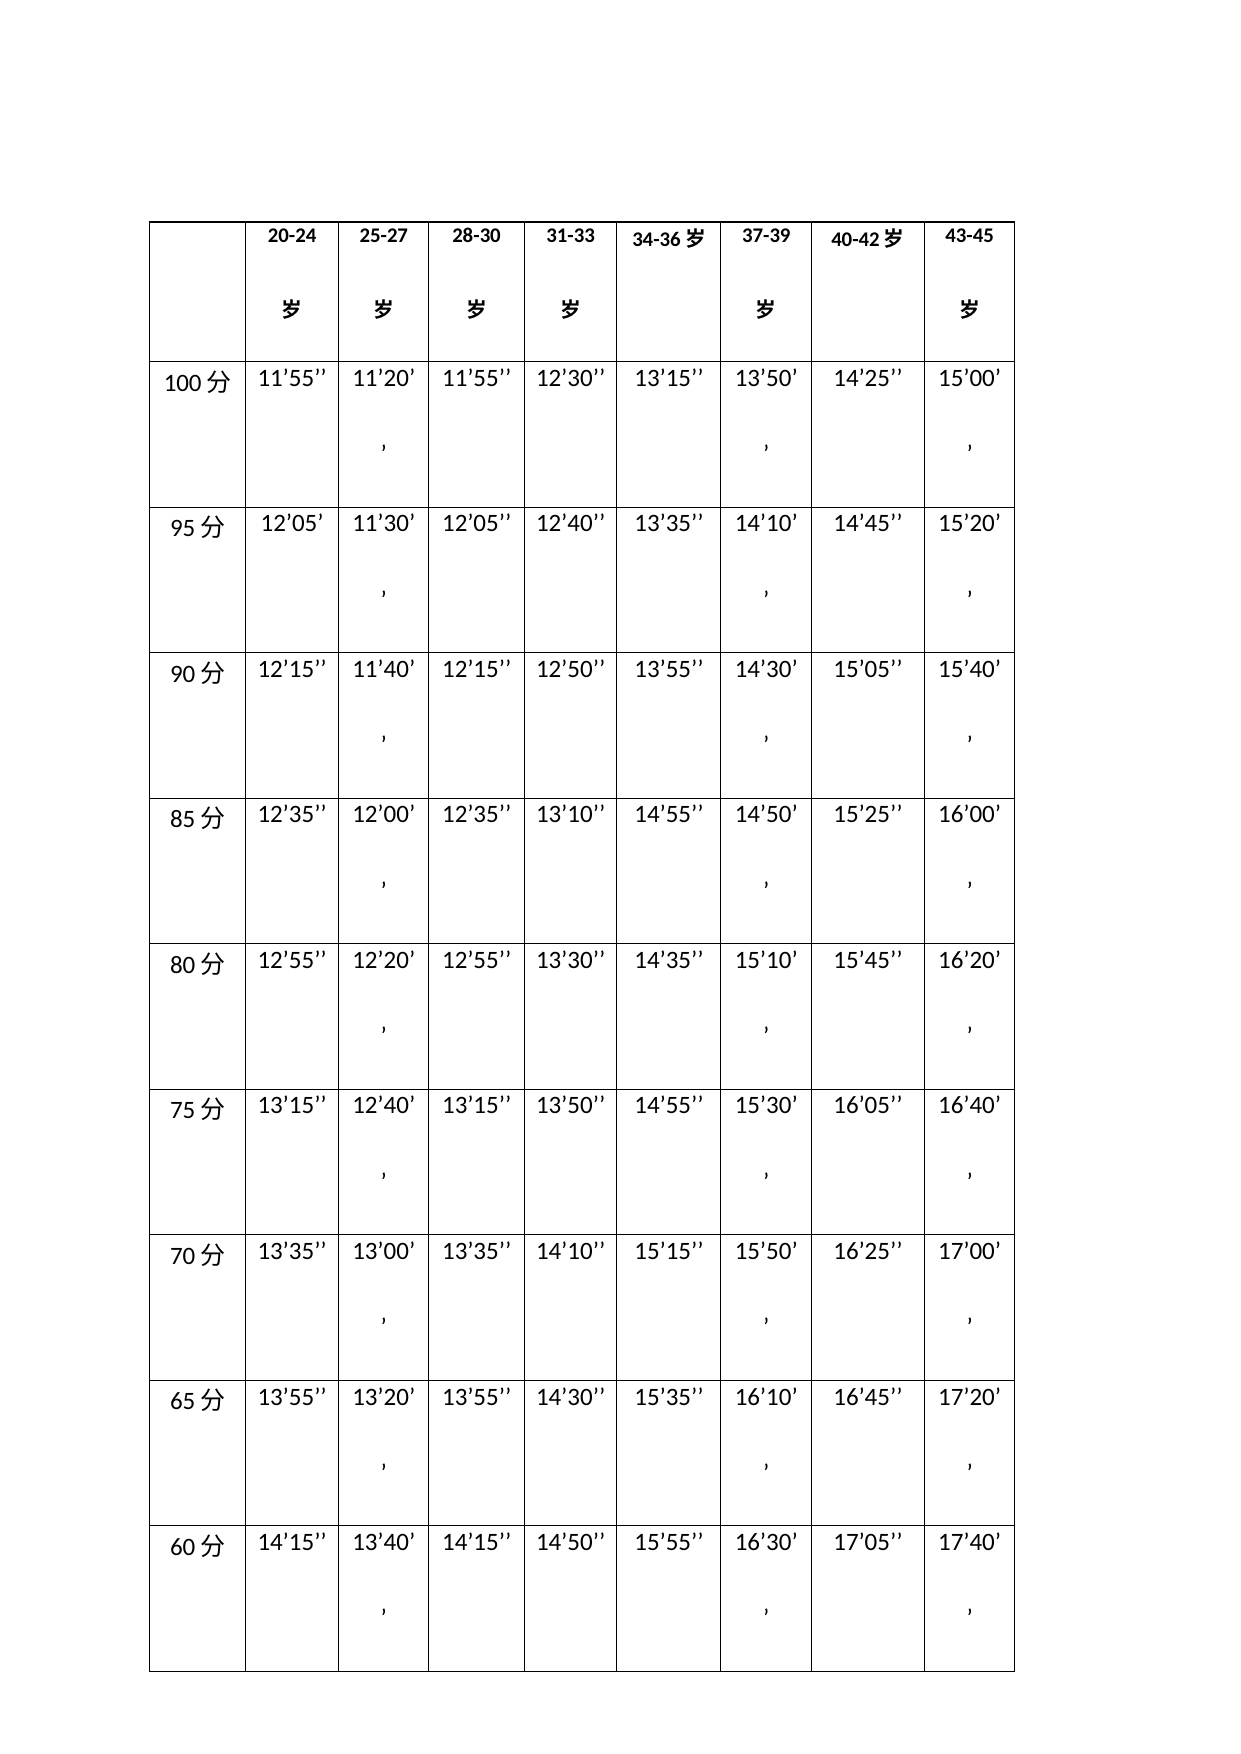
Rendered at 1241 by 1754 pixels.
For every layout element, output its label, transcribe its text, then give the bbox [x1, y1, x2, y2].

table_cell 12’55’’ [429, 944, 524, 1089]
table_cell 13’15’’ [429, 1090, 524, 1234]
table_header 34-36岁 [617, 223, 720, 361]
table_cell 12’35’’ [246, 799, 338, 943]
table_cell 80分 [150, 944, 245, 1089]
table_cell 65分 [150, 1381, 245, 1525]
table_cell 14’15’’ [246, 1526, 338, 1671]
table_cell 11’55’’ [246, 362, 338, 507]
table_cell 13’15’’ [617, 362, 720, 507]
table_cell 14’50’’ [721, 799, 811, 943]
table_cell 95分 [150, 508, 245, 652]
table_cell 12’00’’ [339, 799, 428, 943]
table_cell 14’30’’ [525, 1381, 616, 1525]
table_header 40-42岁 [812, 223, 924, 361]
table_cell 14’30’’ [721, 653, 811, 798]
table_cell 13’15’’ [246, 1090, 338, 1234]
table_cell 11’40’’ [339, 653, 428, 798]
table_cell 11’20’’ [339, 362, 428, 507]
table_cell 60分 [150, 1526, 245, 1671]
table_cell 17’20’’ [925, 1381, 1014, 1525]
table_cell 14’15’’ [429, 1526, 524, 1671]
table_cell 13’00’’ [339, 1235, 428, 1380]
table_cell 12’15’’ [246, 653, 338, 798]
table_cell 13’35’’ [617, 508, 720, 652]
table_cell 14’50’’ [525, 1526, 616, 1671]
table_cell 12’05’’ [429, 508, 524, 652]
table_cell 12’55’’ [246, 944, 338, 1089]
table_cell 16’00’’ [925, 799, 1014, 943]
table_header 28-30岁 [429, 223, 524, 361]
table_cell 75分 [150, 1090, 245, 1234]
table_cell 11’30’’ [339, 508, 428, 652]
table_header 37-39岁 [721, 223, 811, 361]
table_cell 14’45’’ [812, 508, 924, 652]
table_cell 12’05’ [246, 508, 338, 652]
table_cell 15’40’’ [925, 653, 1014, 798]
table_cell 13’20’’ [339, 1381, 428, 1525]
table_cell 16’45’’ [812, 1381, 924, 1525]
table_cell 15’25’’ [812, 799, 924, 943]
table_cell 90分 [150, 653, 245, 798]
table_cell 15’20’’ [925, 508, 1014, 652]
table_cell 13’30’’ [525, 944, 616, 1089]
table_cell 100分 [150, 362, 245, 507]
table_cell 16’40’’ [925, 1090, 1014, 1234]
table_cell 13’55’’ [246, 1381, 338, 1525]
table_cell 15’05’’ [812, 653, 924, 798]
table_cell 13’35’’ [246, 1235, 338, 1380]
table_cell 16’25’’ [812, 1235, 924, 1380]
table_cell 15’10’’ [721, 944, 811, 1089]
table_cell 13’40’’ [339, 1526, 428, 1671]
table_cell 14’25’’ [812, 362, 924, 507]
table_cell 14’55’’ [617, 1090, 720, 1234]
table_cell 11’55’’ [429, 362, 524, 507]
table_cell 16’20’’ [925, 944, 1014, 1089]
table_cell 85分 [150, 799, 245, 943]
table_header [150, 223, 245, 361]
table_cell 70分 [150, 1235, 245, 1380]
table_cell 17’40’’ [925, 1526, 1014, 1671]
table_cell 15’55’’ [617, 1526, 720, 1671]
table_cell 15’35’’ [617, 1381, 720, 1525]
table_cell 14’10’’ [721, 508, 811, 652]
table_cell 14’10’’ [525, 1235, 616, 1380]
table_cell 13’10’’ [525, 799, 616, 943]
table_header 25-27岁 [339, 223, 428, 361]
table_cell 13’55’’ [429, 1381, 524, 1525]
table_header 20-24岁 [246, 223, 338, 361]
table_cell 12’40’’ [339, 1090, 428, 1234]
table_cell 13’50’’ [525, 1090, 616, 1234]
table_cell 16’10’’ [721, 1381, 811, 1525]
table_cell 12’35’’ [429, 799, 524, 943]
table_cell 12’50’’ [525, 653, 616, 798]
table_cell 15’50’’ [721, 1235, 811, 1380]
table_cell 12’30’’ [525, 362, 616, 507]
table_cell 16’05’’ [812, 1090, 924, 1234]
table_cell 13’55’’ [617, 653, 720, 798]
table_cell 14’35’’ [617, 944, 720, 1089]
table_cell 12’15’’ [429, 653, 524, 798]
table_cell 17’05’’ [812, 1526, 924, 1671]
table_cell 13’50’’ [721, 362, 811, 507]
table_cell 15’45’’ [812, 944, 924, 1089]
table_cell 15’15’’ [617, 1235, 720, 1380]
table_cell 16’30’’ [721, 1526, 811, 1671]
table_cell 13’35’’ [429, 1235, 524, 1380]
table_cell 12’20’’ [339, 944, 428, 1089]
table_cell 17’00’’ [925, 1235, 1014, 1380]
table_header 43-45岁 [925, 223, 1014, 361]
table_cell 14’55’’ [617, 799, 720, 943]
table_cell 15’30’’ [721, 1090, 811, 1234]
table_cell 12’40’’ [525, 508, 616, 652]
table_cell 15’00’’ [925, 362, 1014, 507]
table_header 31-33岁 [525, 223, 616, 361]
